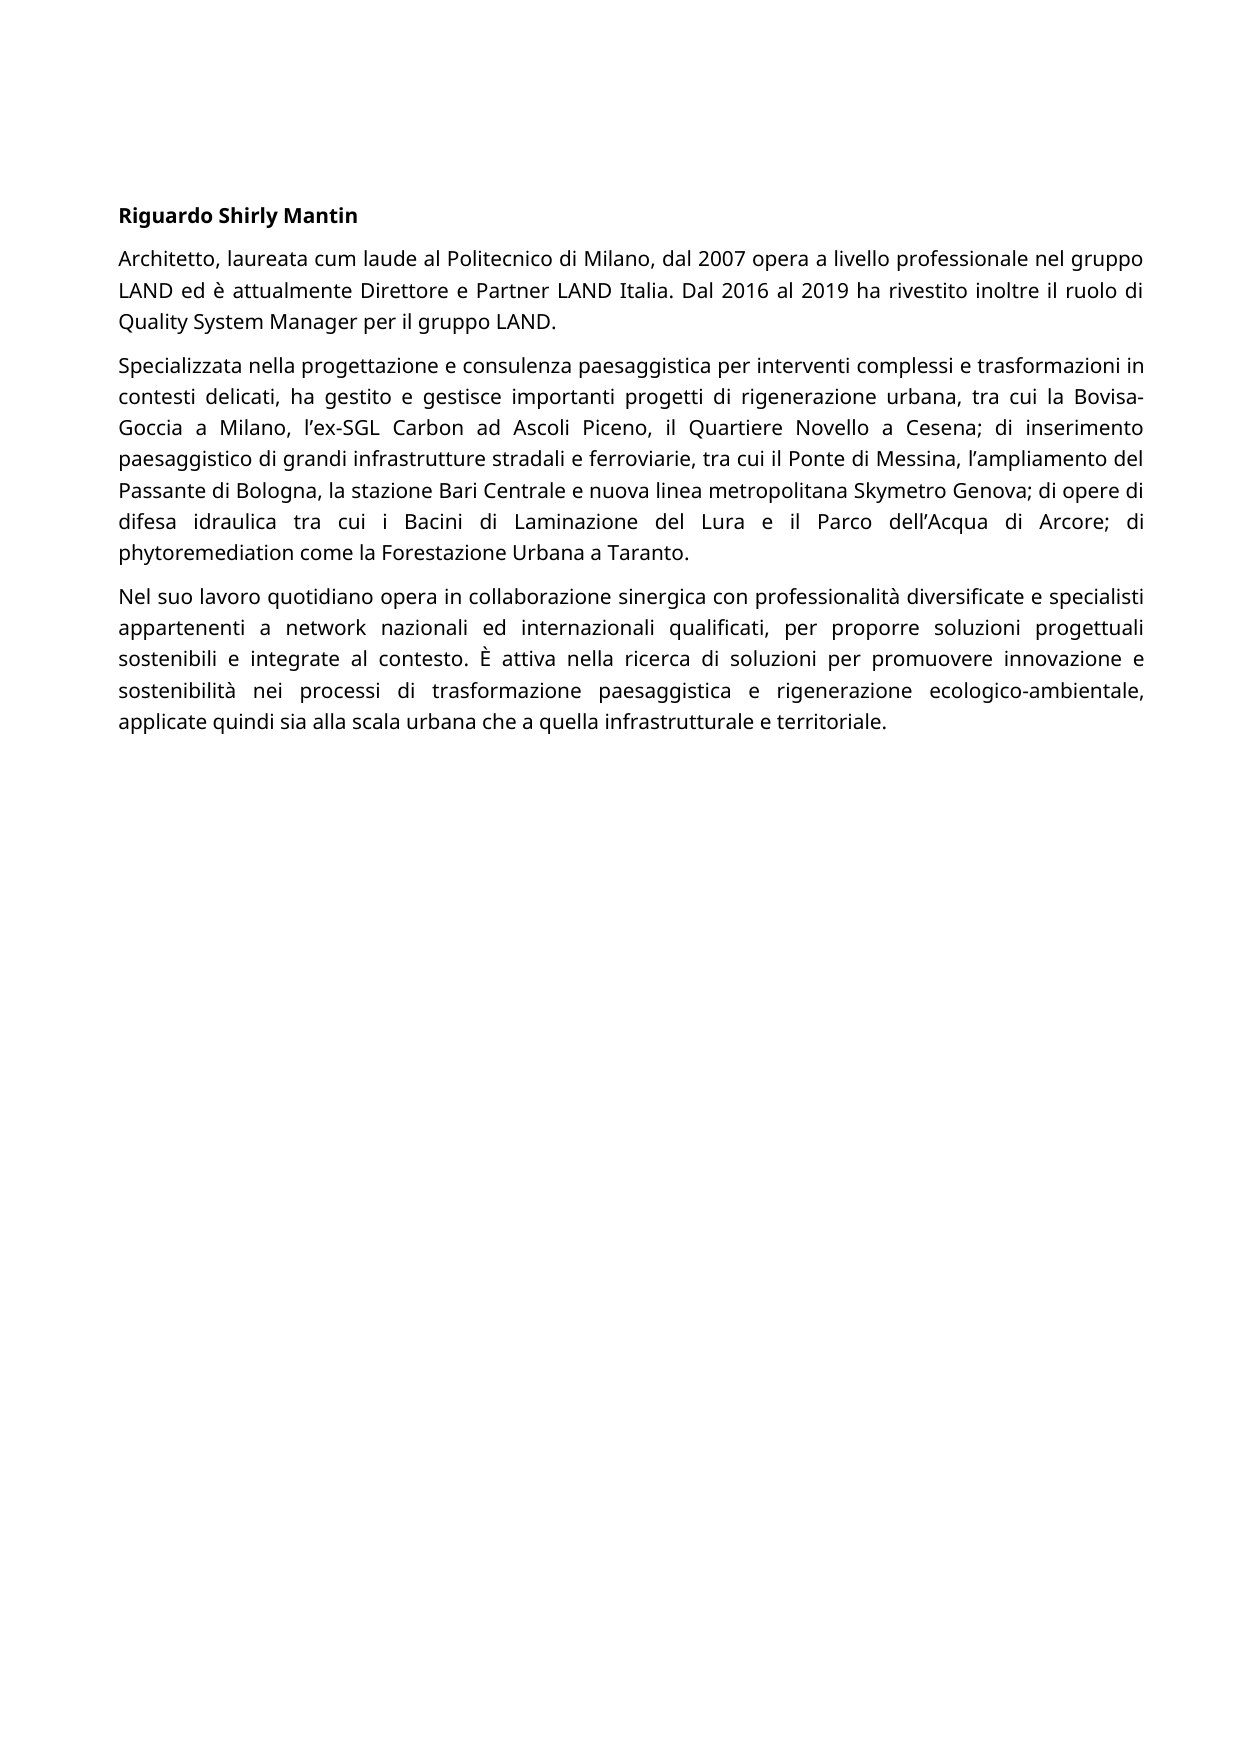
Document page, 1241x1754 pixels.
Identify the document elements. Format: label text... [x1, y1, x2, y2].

text Riguardo Shirly Mantin [118, 201, 1146, 229]
text Nel suo lavoro quotidiano opera in collaborazione sinergica con professionalità diversificate e specialisti appartenenti a network nazionali ed internazionali qualificati, per proporre soluzioni progettuali sostenibili e integrate al contesto. È attiva nella ricerca di soluzioni per promuovere innovazione e sostenibilità nei processi di trasformazione paesaggistica e rigenerazione ecologico-ambientale, applicate quindi sia alla scala urbana che a quella infrastrutturale e territoriale. [118, 582, 1146, 736]
text Architetto, laureata cum laude al Politecnico di Milano, dal 2007 opera a livello professionale nel gruppo LAND ed è attualmente Direttore e Partner LAND Italia. Dal 2016 al 2019 ha rivestito inoltre il ruolo di Quality System Manager per il gruppo LAND. [118, 244, 1146, 336]
text Specializzata nella progettazione e consulenza paesaggistica per interventi complessi e trasformazioni in contesti delicati, ha gestito e gestisce importanti progetti di rigenerazione urbana, tra cui la Bovisa-Goccia a Milano, l’ex-SGL Carbon ad Ascoli Piceno, il Quartiere Novello a Cesena; di inserimento paesaggistico di grandi infrastrutture stradali e ferroviarie, tra cui il Ponte di Messina, l’ampliamento del Passante di Bologna, la stazione Bari Centrale e nuova linea metropolitana Skymetro Genova; di opere di difesa idraulica tra cui i Bacini di Laminazione del Lura e il Parco dell’Acqua di Arcore; di phytoremediation come la Forestazione Urbana a Taranto. [118, 351, 1146, 567]
